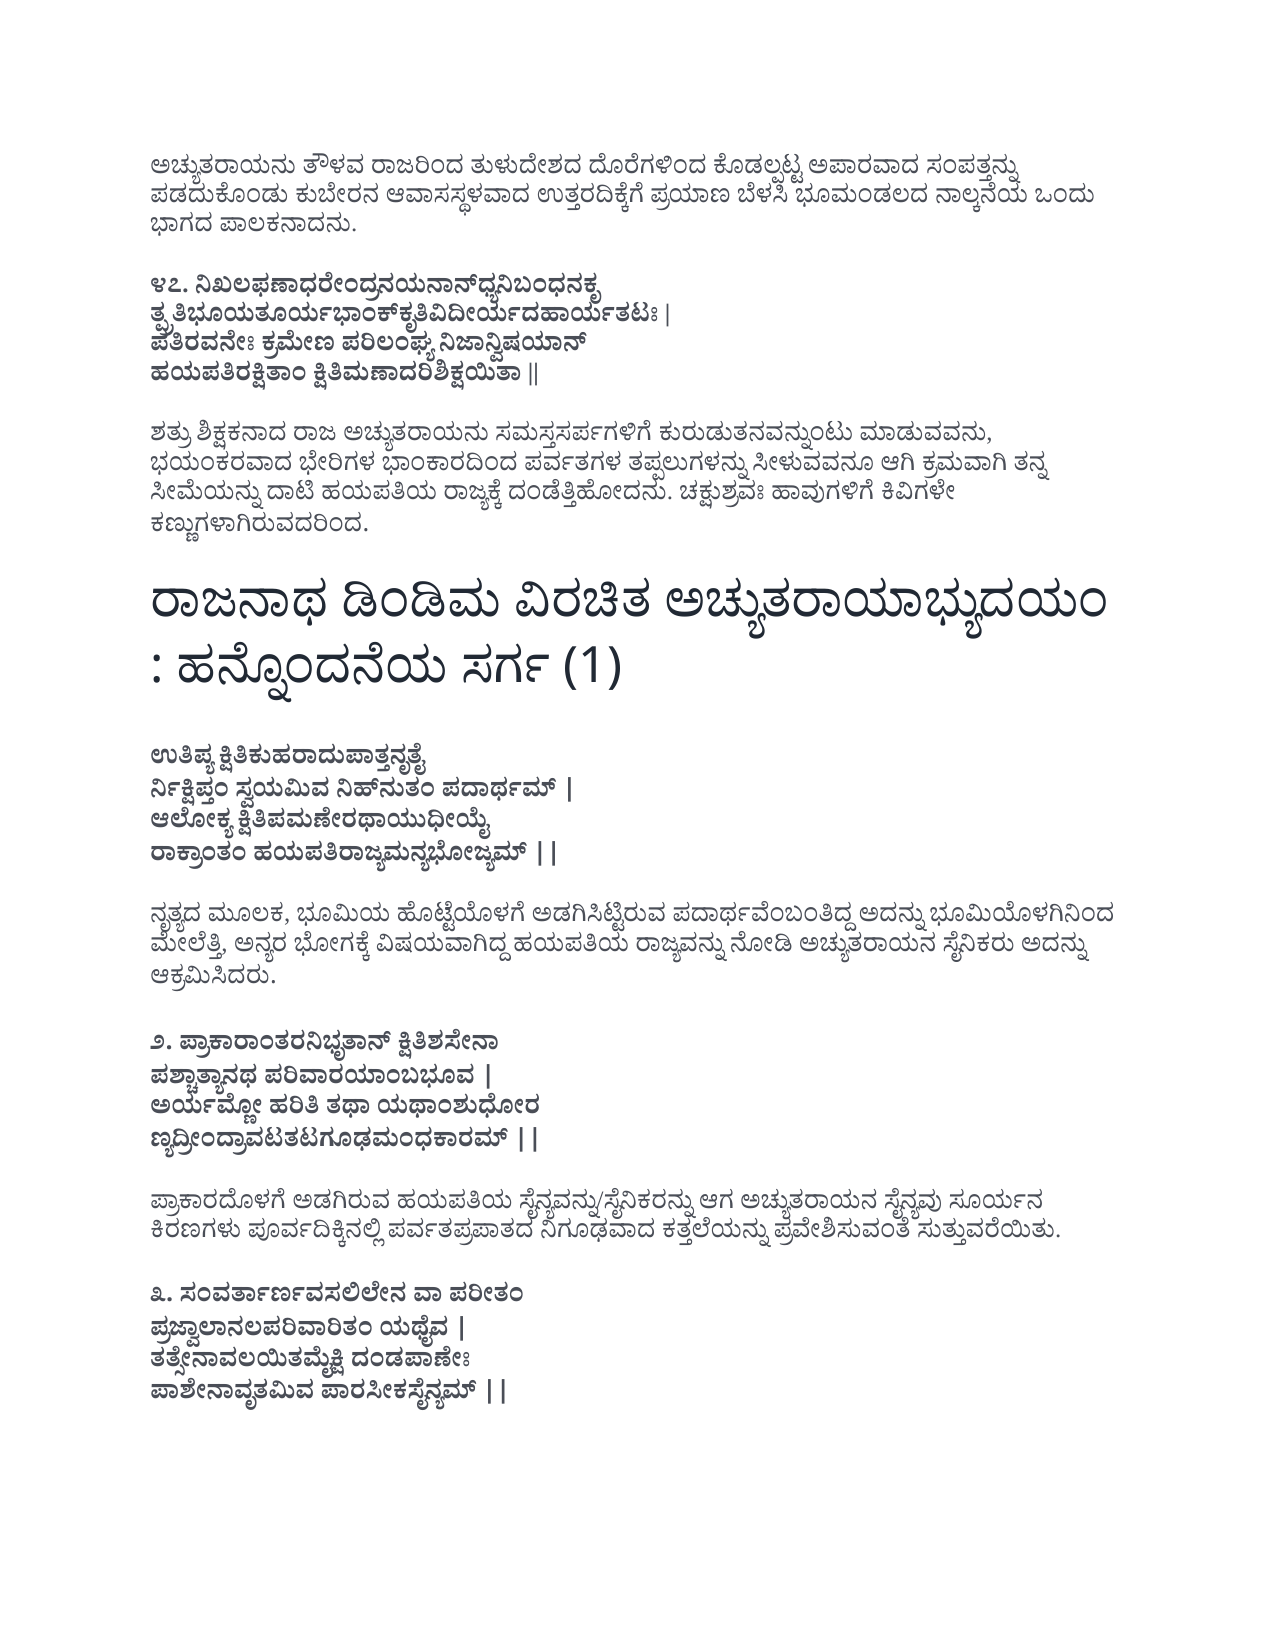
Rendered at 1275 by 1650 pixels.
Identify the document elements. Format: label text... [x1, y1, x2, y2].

text ಪ್ರಾಕಾರದೊಳಗೆ ಅಡಗಿರುವ ಹಯಪತಿಯ ಸೈನ್ಯವನ್ನು/ಸೈನಿಕರನ್ನು ಆಗ ಅಚ್ಯುತರಾಯನ ಸೈನ್ಯವು ಸೂರ್ಯನ ಕಿರಣಗಳು ಪೂರ್ವದಿಕ್ಕಿನಲ್ಲಿ ಪರ್ವತಪ್ರಪಾತದ ನಿಗೂಢವಾದ ಕತ್ತಲೆಯನ್ನು ಪ್ರವೇಶಿಸುವಂತೆ ಸುತ್ತುವರೆಯಿತು. [150, 1185, 1125, 1243]
text ಅಚ್ಯುತರಾಯನು ತೌಳವ ರಾಜರಿಂದ ತುಳುದೇಶದ ದೊರೆಗಳಿಂದ ಕೊಡಲ್ಪಟ್ಟ ಅಪಾರವಾದ ಸಂಪತ್ತನ್ನು ಪಡದುಕೊಂಡು ಕುಬೇರನ ಆವಾಸಸ್ಥಳವಾದ ಉತ್ತರದಿಕ್ಕೆಗೆ ಪ್ರಯಾಣ ಬೆಳಸಿ ಭೂಮಂಡಲದ ನಾಲ್ಕನೆಯ ಒಂದು ಭಾಗದ ಪಾಲಕನಾದನು. [150, 150, 1125, 238]
text ೪೭. ನಿಖಲಫಣಾಧರೇಂದ್ರನಯನಾನ್‌ಧ್ಯನಿಬಂಧನಕೃ ತ್ಪ್ರತಿಭೂಯತೂರ್ಯಭಾಂಕ್‌ಕೃತಿವಿದೀರ್ಯದಹಾರ್ಯತಟಃ | ಪತಿರವನೇಃ ಕ್ರಮೇಣ ಪರಿಲಂಘ್ಯ ನಿಜಾನ್ವಿಷಯಾನ್ ಹಯಪತಿರಕ್ಷಿತಾಂ ಕ್ಷಿತಿಮಣಾದರಿಶಿಕ್ಷಯಿತಾ || [150, 269, 1125, 386]
text ನೃತ್ಯದ ಮೂಲಕ, ಭೂಮಿಯ ಹೊಟ್ಟೆಯೊಳಗೆ ಅಡಗಿಸಿಟ್ಟಿರುವ ಪದಾರ್ಥವೆಂಬಂತಿದ್ದ ಅದನ್ನು ಭೂಮಿಯೊಳಗಿನಿಂದ ಮೇಲೆತ್ತಿ, ಅನ್ಯರ ಭೋಗಕ್ಕೆ ವಿಷಯವಾಗಿದ್ದ ಹಯಪತಿಯ ರಾಜ್ಯವನ್ನು ನೋಡಿ ಅಚ್ಯುತರಾಯನ ಸೈನಿಕರು ಅದನ್ನು ಆಕ್ರಮಿಸಿದರು. [150, 898, 1125, 991]
text ೨. ಪ್ರಾಕಾರಾಂತರನಿಭೃತಾನ್ ಕ್ಷಿತಿಶಸೇನಾ ಪಶ್ಚಾತ್ಯಾನಥ ಪರಿವಾರಯಾಂಬಭೂವ | ಅರ್ಯಮ್ಣೋ ಹರಿತಿ ತಥಾ ಯಥಾಂಶುಧೋರ ಣ್ಯದ್ರೀಂದ್ರಾವಟತಟಗೂಢಮಂಧಕಾರಮ್ || [150, 1022, 1125, 1154]
text ಶತ್ರು ಶಿಕ್ಷಕನಾದ ರಾಜ ಅಚ್ಯುತರಾಯನು ಸಮಸ್ತಸರ್ಪಗಳಿಗೆ ಕುರುಡುತನವನ್ನುಂಟು ಮಾಡುವವನು, ಭಯಂಕರವಾದ ಭೇರಿಗಳ ಭಾಂಕಾರದಿಂದ ಪರ್ವತಗಳ ತಪ್ಪಲುಗಳನ್ನು ಸೀಳುವವನೂ ಆಗಿ ಕ್ರಮವಾಗಿ ತನ್ನ ಸೀಮೆಯನ್ನು ದಾಟಿ ಹಯಪತಿಯ ರಾಜ್ಯಕ್ಕೆ ದಂಡೆತ್ತಿಹೋದನು. ಚಕ್ಷುಶ್ರವಃ ಹಾವುಗಳಿಗೆ ಕಿವಿಗಳೇ ಕಣ್ಣುಗಳಾಗಿರುವದರಿಂದ. [150, 417, 1125, 539]
subtitle ರಾಜನಾಥ ಡಿಂಡಿಮ ವಿರಚಿತ ಅಚ್ಯುತರಾಯಾಭ್ಯುದಯಂ : ಹನ್ನೊಂದನೆಯ ಸರ್ಗ (1) [150, 570, 1125, 697]
text ಉತಿಪ್ಯ ಕ್ಷಿತಿಕುಹರಾದುಪಾತ್ತನೃತೈ ರ್ನಿಕ್ಷಿಪ್ತಂ ಸ್ವಯಮಿವ ನಿಹ್‌ನುತಂ ಪದಾರ್ಥಮ್ | ಆಲೋಕ್ಯ ಕ್ಷಿತಿಪಮಣೇರಥಾಯುಧೀಯೈ ರಾಕ್ರಾಂತಂ ಹಯಪತಿರಾಜ್ಯಮನ್ಯಭೋಜ್ಯಮ್ || [150, 741, 1125, 867]
text ೩. ಸಂವರ್ತಾರ್ಣವಸಲಿಲೇನ ವಾ ಪರೀತಂ ಪ್ರಜ್ವಾಲಾನಲಪರಿವಾರಿತಂ ಯಥೈವ | ತತ್ಸೇನಾವಲಯಿತಮೈಕ್ಷಿ ದಂಡಪಾಣೇಃ ಪಾಶೇನಾವೃತಮಿವ ಪಾರಸೀಕಸೈನ್ಯಮ್ || [150, 1275, 1125, 1406]
